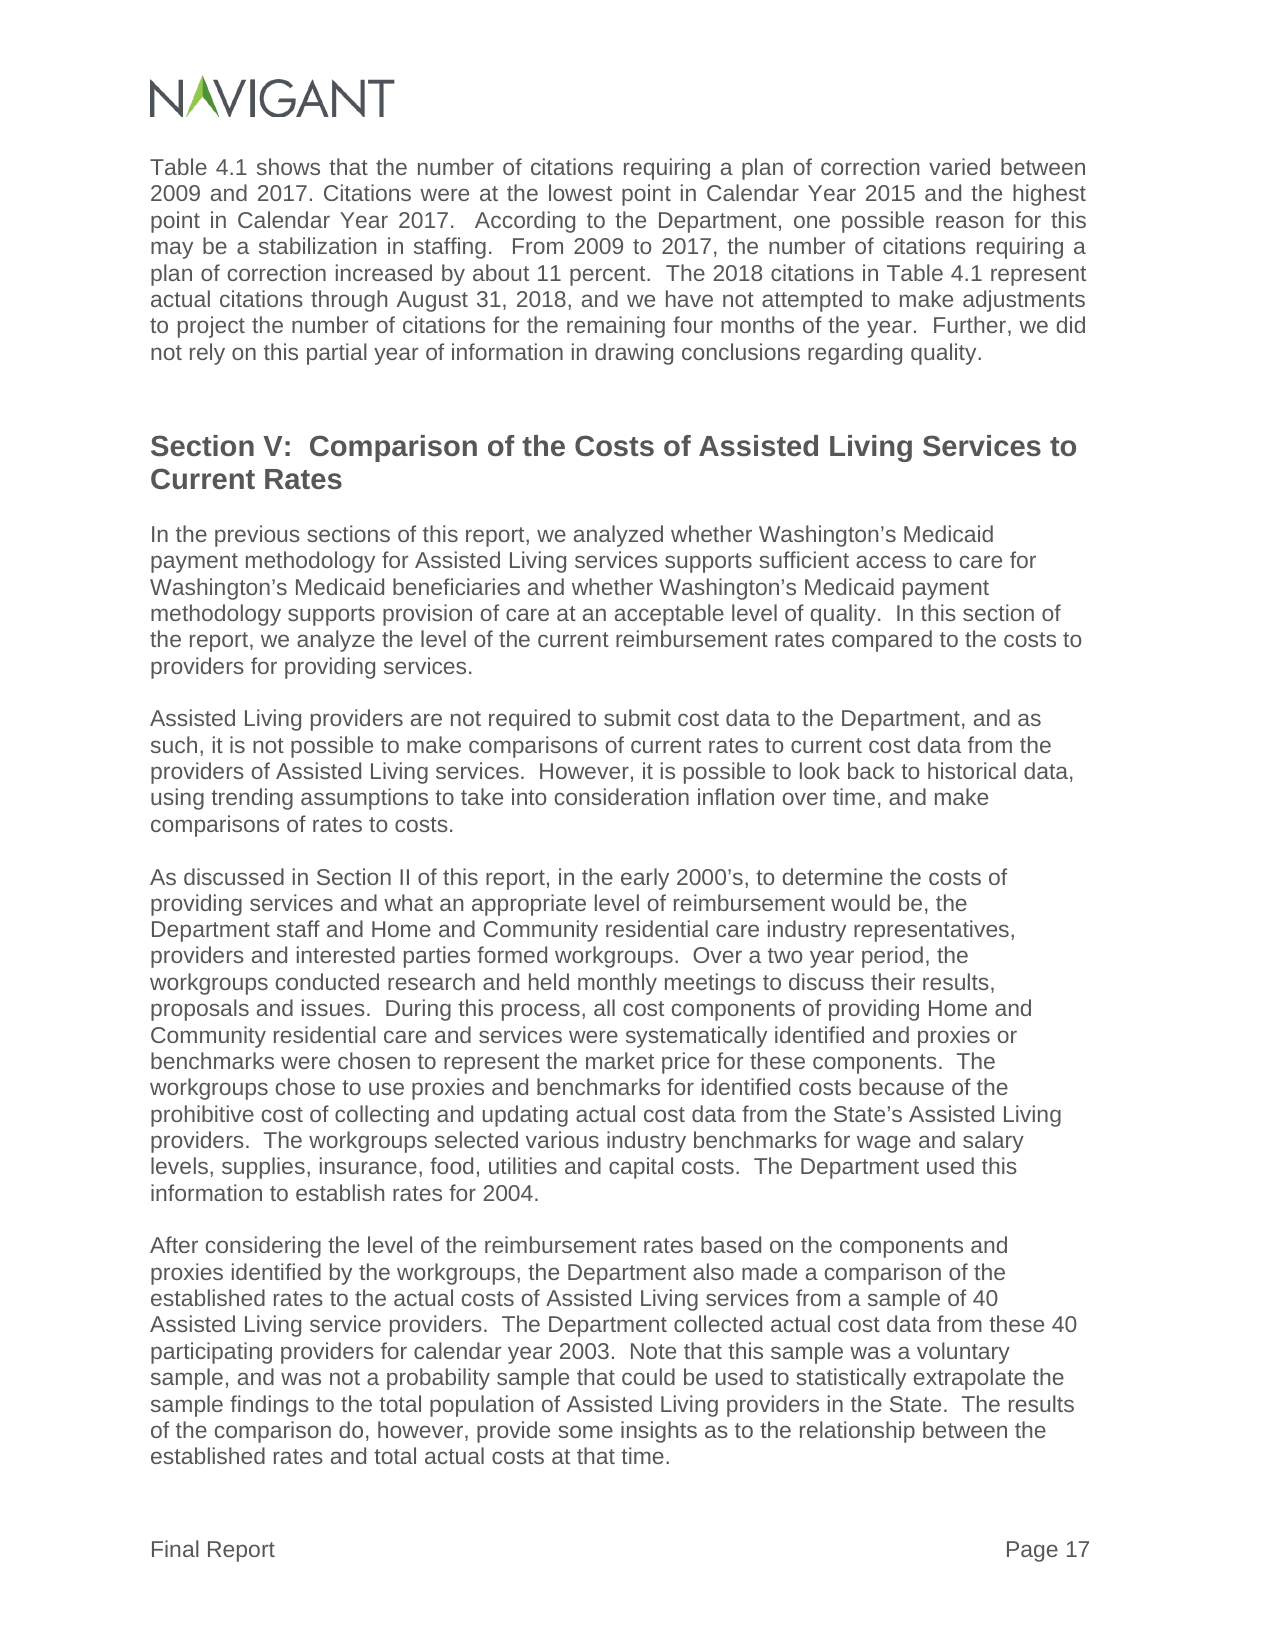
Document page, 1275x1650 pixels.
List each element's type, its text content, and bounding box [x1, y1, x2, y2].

subtitle Section V: Comparison of the Costs of Assisted Living Services to Current Rates [150, 429, 1087, 496]
text Table 4.1 shows that the number of citations requiring a plan of correction varied between 2009 and 2017. Citations were at the lowest point in Calendar Year 2015 and the highest point in Calendar Year 2017. According to the Department, one possible reason for this may be a stabilization in staffing. From 2009 to 2017, the number of citations requiring a plan of correction increased by about 11 percent. The 2018 citations in Table 4.1 represent actual citations through August 31, 2018, and we have not attempted to make adjustments to project the number of citations for the remaining four months of the year. Further, we did not rely on this partial year of information in drawing conclusions regarding quality. [150, 154, 1087, 365]
text Assisted Living providers are not required to submit cost data to the Department, and as such, it is not possible to make comparisons of current rates to current cost data from the providers of Assisted Living services. However, it is possible to look back to historical data, using trending assumptions to take into consideration inflation over time, and make comparisons of rates to costs. [150, 705, 1087, 837]
text In the previous sections of this report, we analyzed whether Washington’s Medicaid payment methodology for Assisted Living services supports sufficient access to care for Washington’s Medicaid beneficiaries and whether Washington’s Medicaid payment methodology supports provision of care at an acceptable level of quality. In this section of the report, we analyze the level of the current reimbursement rates compared to the costs to providers for providing services. [150, 521, 1087, 679]
text As discussed in Section II of this report, in the early 2000’s, to determine the costs of providing services and what an appropriate level of reimbursement would be, the Department staff and Home and Community residential care industry representatives, providers and interested parties formed workgroups. Over a two year period, the workgroups conducted research and held monthly meetings to discuss their results, proposals and issues. During this process, all cost components of providing Home and Community residential care and services were systematically identified and proxies or benchmarks were chosen to represent the market price for these components. The workgroups chose to use proxies and benchmarks for identified costs because of the prohibitive cost of collecting and updating actual cost data from the State’s Assisted Living providers. The workgroups selected various industry benchmarks for wage and salary levels, supplies, insurance, food, utilities and capital costs. The Department used this information to establish rates for 2004. [150, 863, 1087, 1206]
text After considering the level of the reimbursement rates based on the components and proxies identified by the workgroups, the Department also made a comparison of the established rates to the actual costs of Assisted Living services from a sample of 40 Assisted Living service providers. The Department collected actual cost data from these 40 participating providers for calendar year 2003. Note that this sample was a voluntary sample, and was not a probability sample that could be used to statistically extrapolate the sample findings to the total population of Assisted Living providers in the State. The results of the comparison do, however, provide some insights as to the relationship between the established rates and total actual costs at that time. [150, 1232, 1087, 1469]
